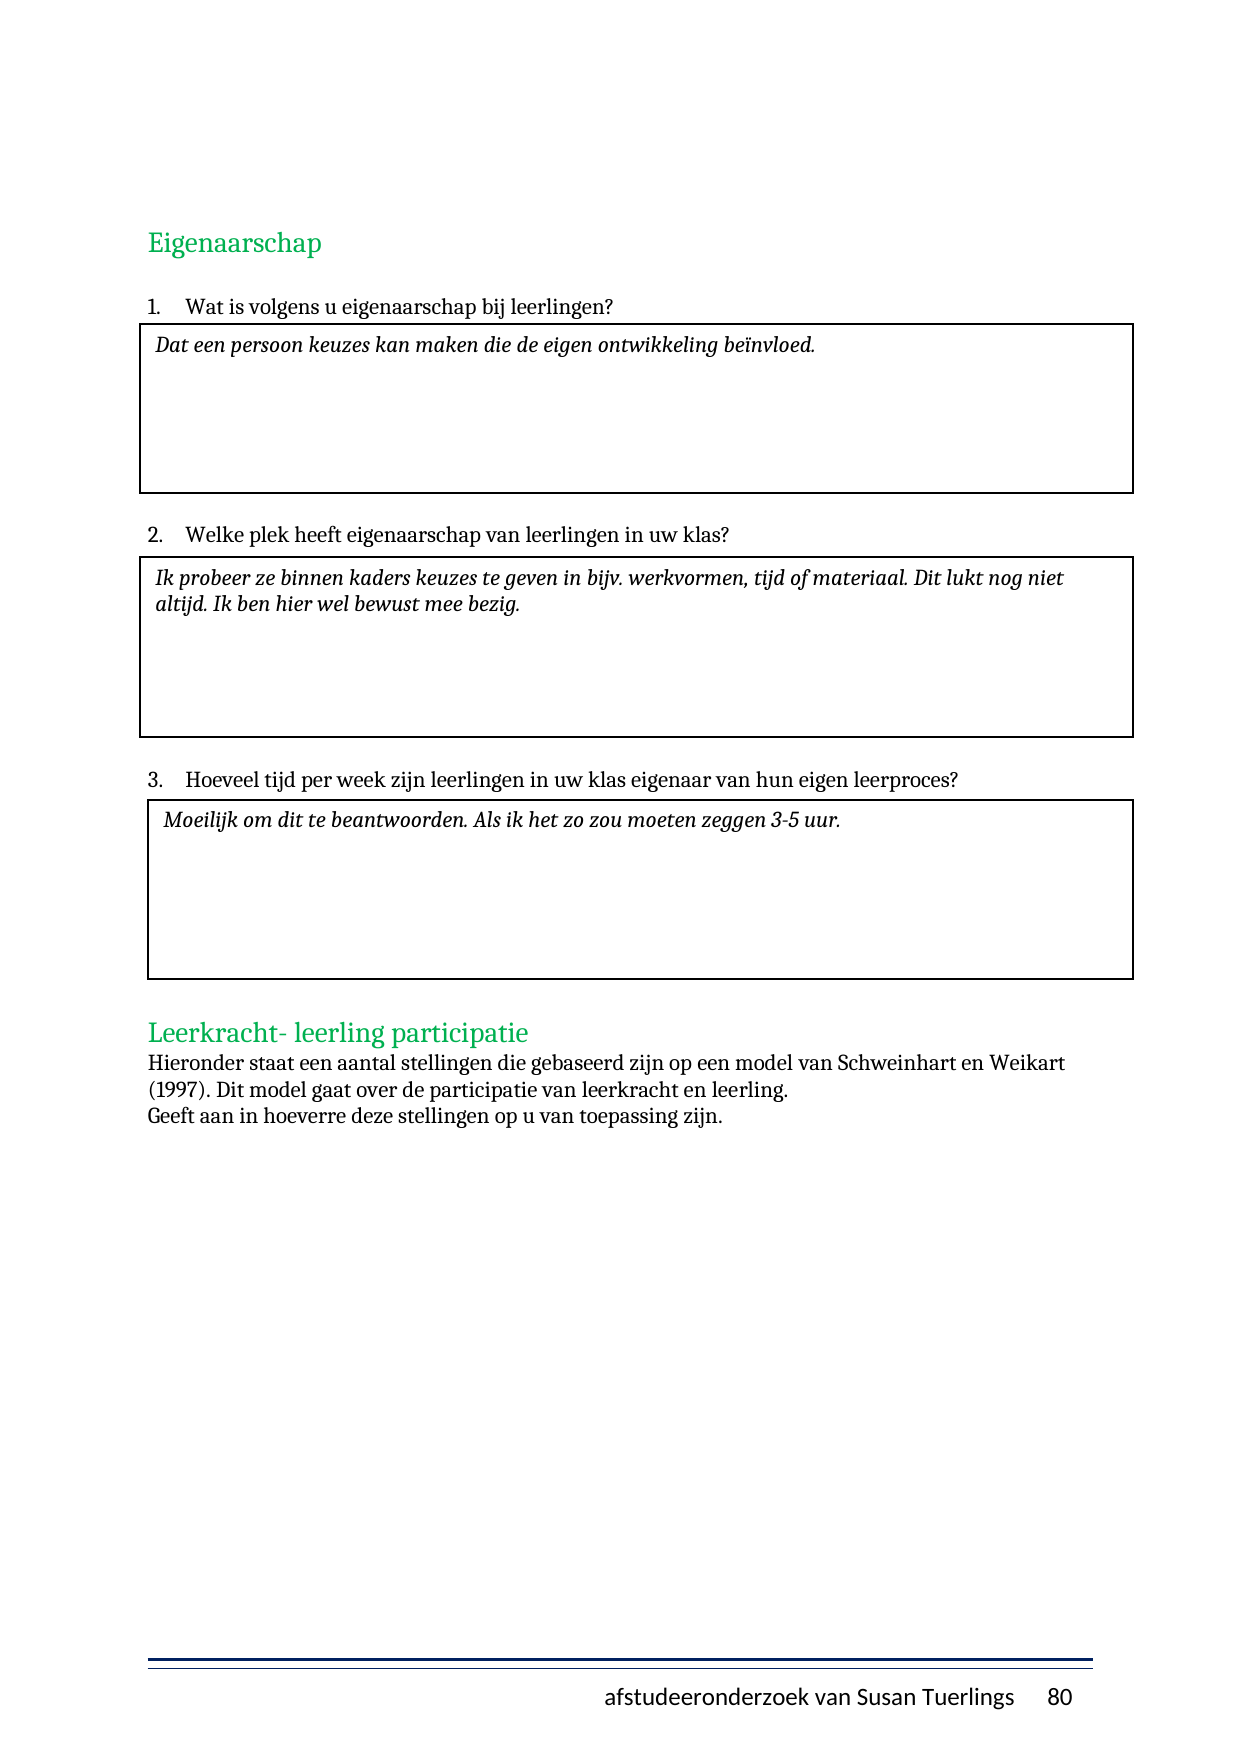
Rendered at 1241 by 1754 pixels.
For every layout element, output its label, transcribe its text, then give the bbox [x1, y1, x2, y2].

text Eigenaarschap [148, 227, 1093, 260]
list Wat is volgens u eigenaarschap bij leerlingen? [148, 294, 1093, 320]
list Hoeveel tijd per week zijn leerlingen in uw klas eigenaar van hun eigen leerproces? [148, 767, 1093, 793]
list Welke plek heeft eigenaarschap van leerlingen in uw klas? [148, 522, 1093, 548]
text Hieronder staat een aantal stellingen die gebaseerd zijn op een model van Schweinhart en Weikart (1997). Dit model gaat over de participatie van leerkracht en leerling. Geeft aan in hoeverre deze stellingen op u van toepassing zijn. [148, 1050, 1093, 1129]
text Leerkracht- leerling participatie [148, 1017, 1093, 1050]
